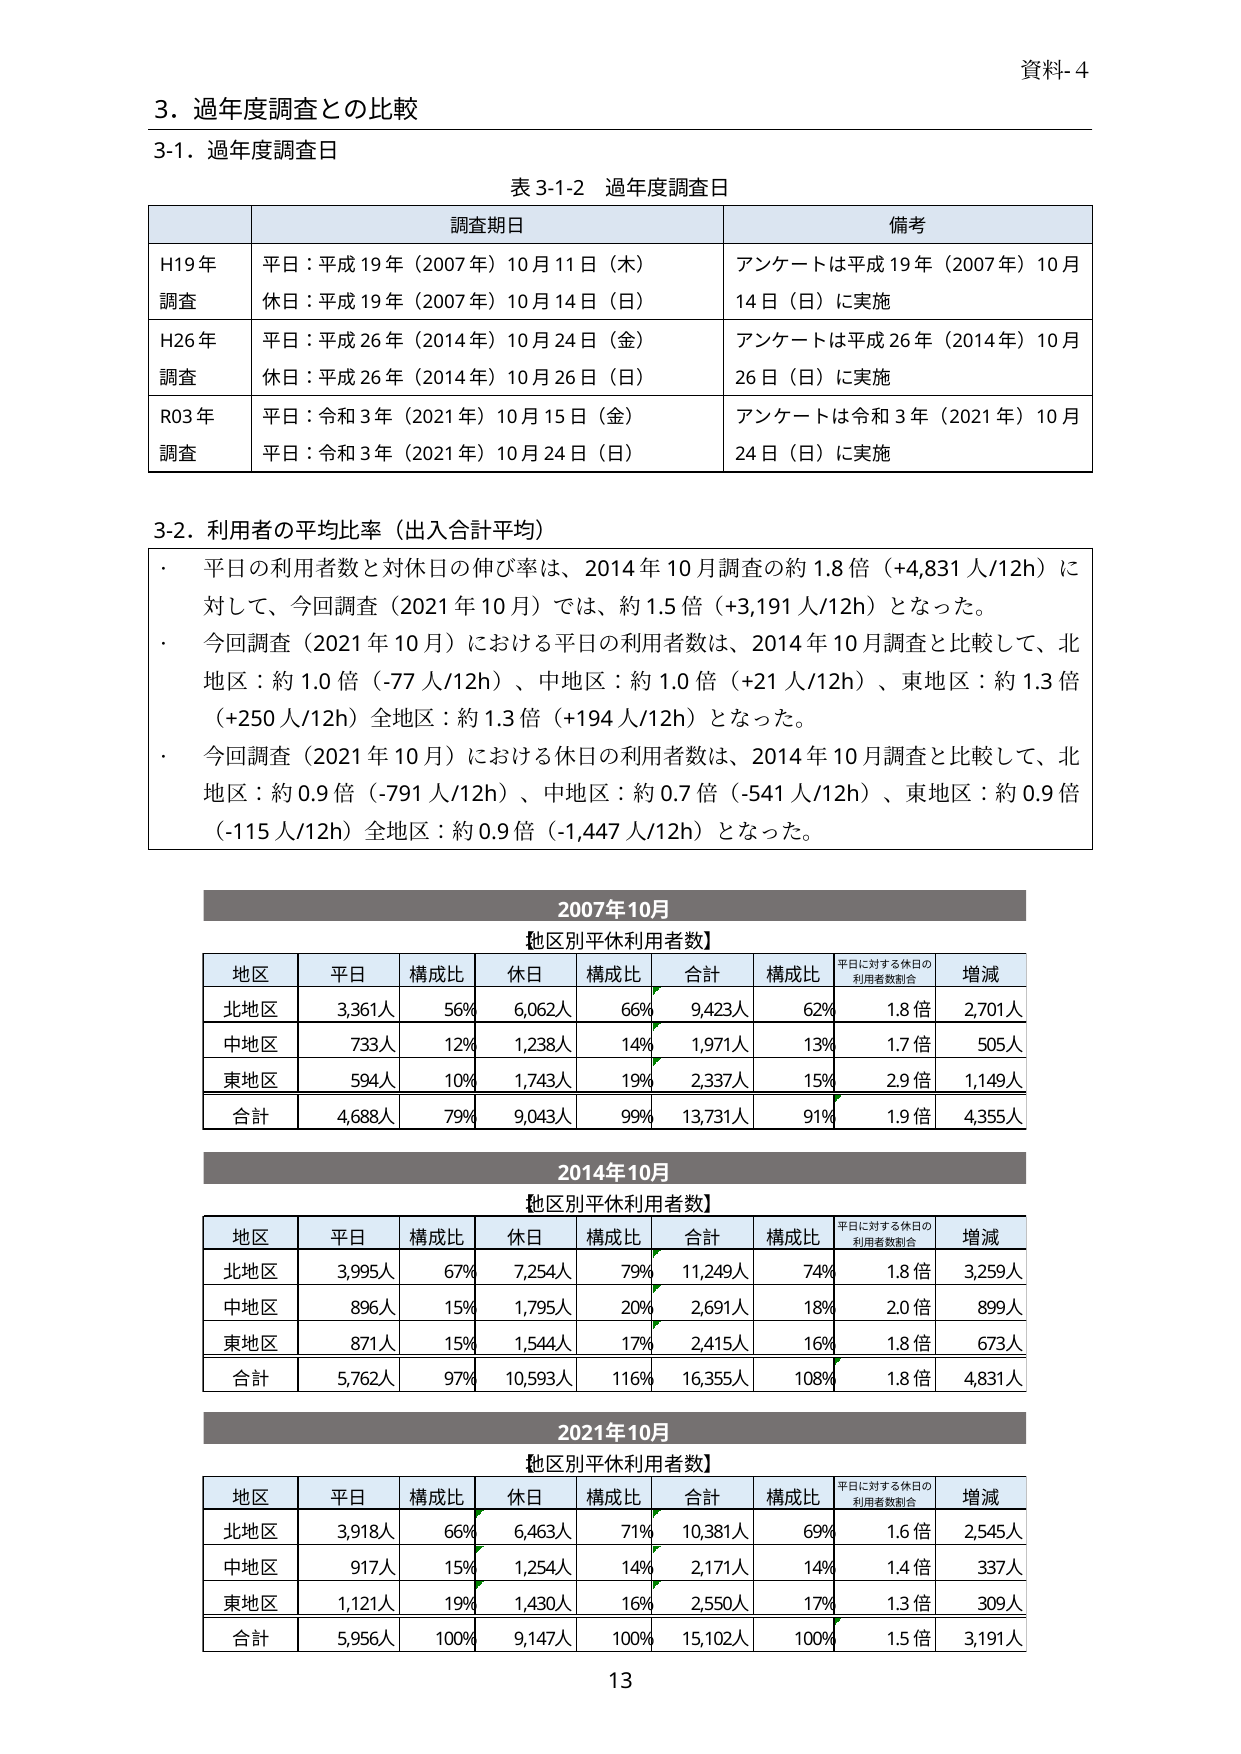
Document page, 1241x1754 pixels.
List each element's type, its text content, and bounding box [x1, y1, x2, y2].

subtitle 過年度調査日 [148, 130, 1092, 167]
table_cell 平日：平成26年（2014年）10月24日（金） 休日：平成26年（2014年）10月26日（日） [252, 320, 723, 395]
table_cell 平日：令和3年（2021年）10月15日（金） 平日：令和3年（2021年）10月24日（日） [252, 396, 723, 471]
table_cell アンケートは令和3年（2021年）10月24日（日）に実施 [724, 396, 1092, 471]
table_cell アンケートは平成19年（2007年）10月14日（日）に実施 [724, 244, 1092, 319]
subtitle 利用者の平均比率（出入合計平均） [148, 510, 1092, 547]
table_cell アンケートは平成26年（2014年）10月26日（日）に実施 [724, 320, 1092, 395]
table_cell R03年 調査 [149, 396, 251, 471]
table_header [149, 206, 251, 243]
table_cell H26年 調査 [149, 320, 251, 395]
table_cell 平日：平成19年（2007年）10月11日（木） 休日：平成19年（2007年）10月14日（日） [252, 244, 723, 319]
table_cell H19年 調査 [149, 244, 251, 319]
table_header 平日の利用者数と対休日の伸び率は、2014年10月調査の約1.8倍（+4,831人/12h）に対して、今回調査（2021年10月）では、約1.5倍（+3,191人/12h）となった。 今回調査（2021年10月）における平日の利用者数は、2014年10月調査と比較して、北地区：約1.0倍（-77人/12h）、中地区：約1.0倍（+21人/12h）、東地区：約1.3倍（+250人/12h）全地区：約1.3倍（+194人/12h）となった。 今回調査（2021年10月）における休日の利用者数は、2014年10月調査と比較して、北地区：約0.9倍（-791人/12h）、中地区：約0.7倍（-541人/12h）、東地区：約0.9倍（-115人/12h）全地区：約0.9倍（-1,447人/12h）となった。 [149, 549, 1092, 848]
table_header 調査期日 [252, 206, 723, 243]
table_header 備考 [724, 206, 1092, 243]
subtitle 過年度調査との比較 [148, 89, 1092, 129]
